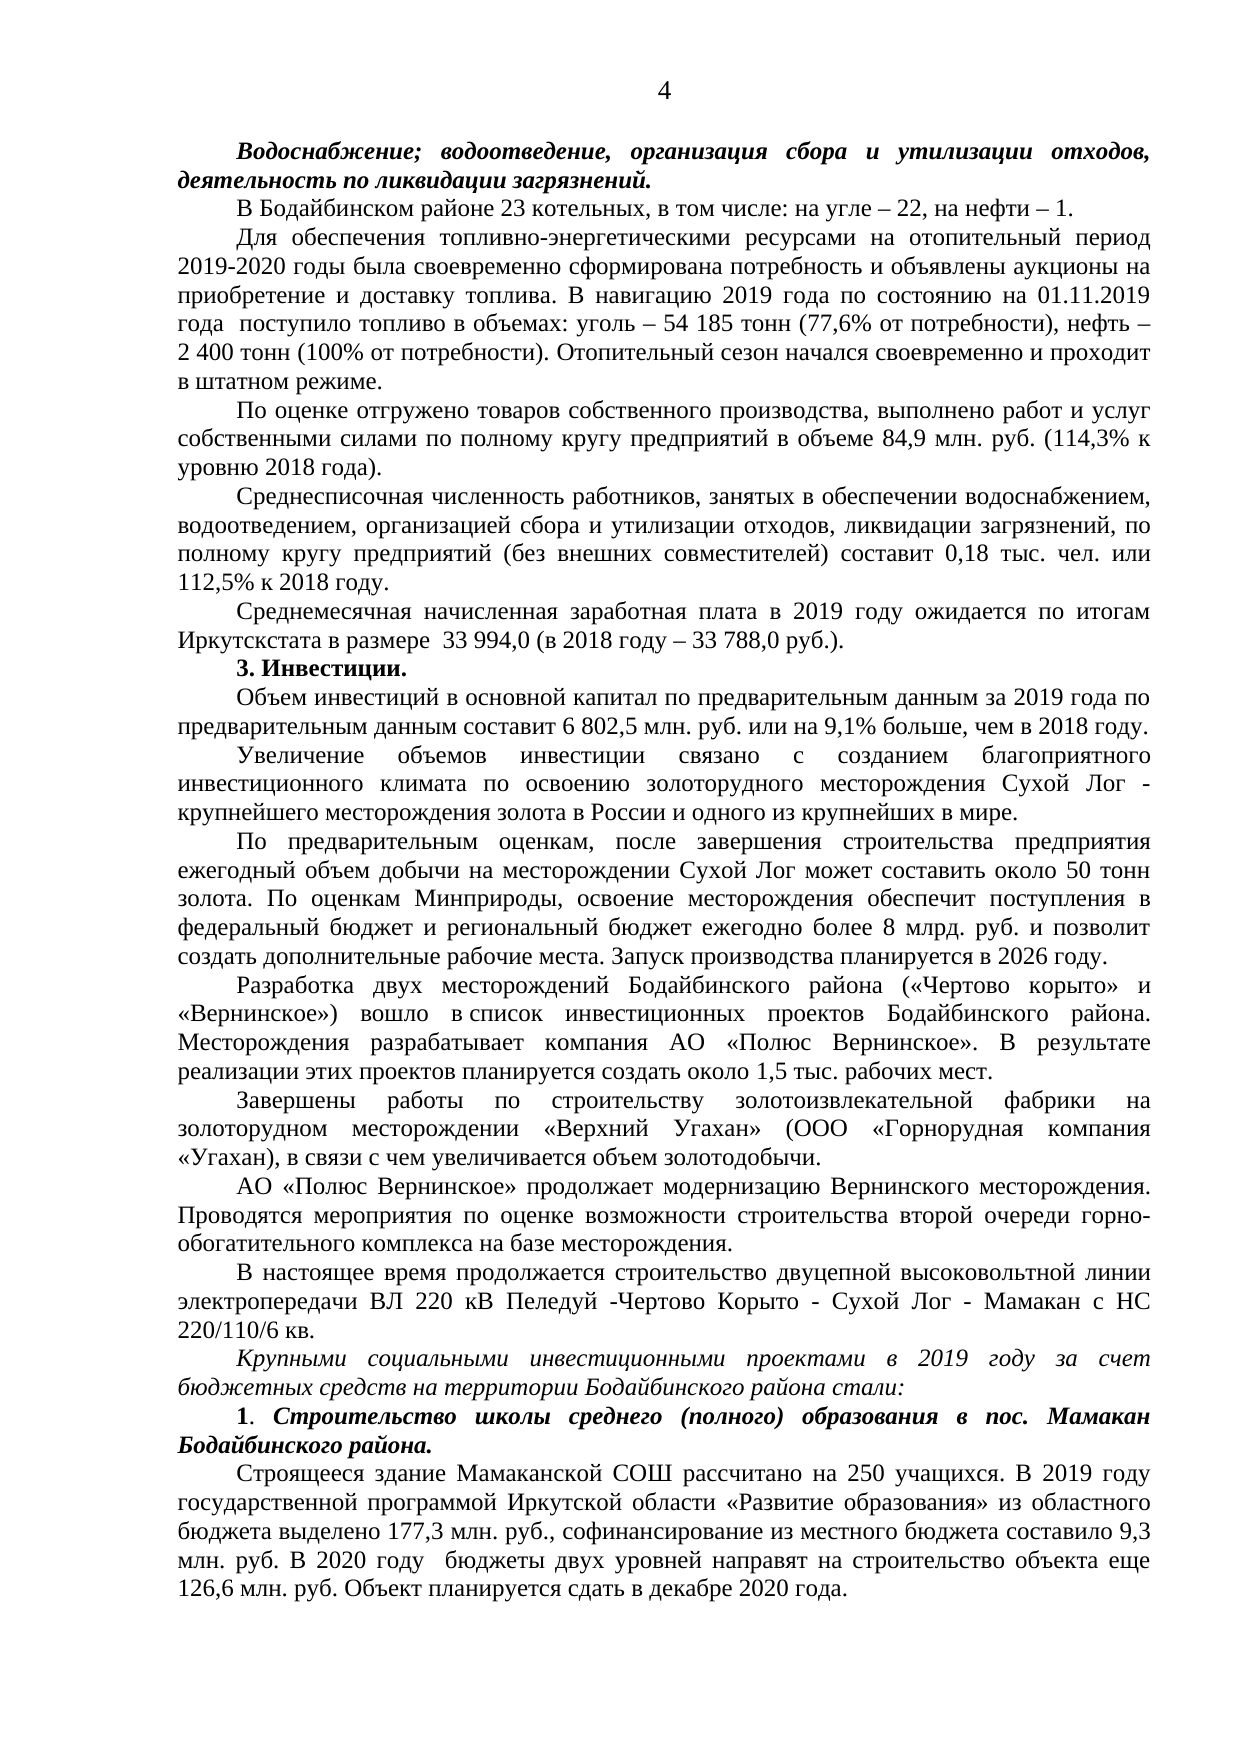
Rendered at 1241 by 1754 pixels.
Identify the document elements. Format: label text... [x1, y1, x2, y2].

text В Бодайбинском районе 23 котельных, в том числе: на угле – 22, на нефти – 1. [177, 193, 1152, 222]
text Среднемесячная начисленная заработная плата в 2019 году ожидается по итогам Иркутскстата в размере 33 994,0 (в 2018 году – 33 788,0 руб.). [177, 596, 1152, 653]
text Объем инвестиций в основной капитал по предварительным данным за 2019 года по предварительным данным составит 6 802,5 млн. руб. или на 9,1% больше, чем в 2018 году. [177, 682, 1152, 740]
text По предварительным оценкам, после завершения строительства предприятия ежегодный объем добычи на месторождении Сухой Лог может составить около 50 тонн золота. По оценкам Минприроды, освоение месторождения обеспечит поступления в федеральный бюджет и региональный бюджет ежегодно более 8 млрд. руб. и позволит создать дополнительные рабочие места. Запуск производства планируется в 2026 году. [177, 826, 1152, 970]
text По оценке отгружено товаров собственного производства, выполнено работ и услуг собственными силами по полному кругу предприятий в объеме 84,9 млн. руб. (114,3% к уровню 2018 года). [177, 395, 1152, 481]
text Крупными социальными инвестиционными проектами в 2019 году за счет бюджетных средств на территории Бодайбинского района стали: [177, 1343, 1152, 1401]
text Для обеспечения топливно-энергетическими ресурсами на отопительный период 2019-2020 годы была своевременно сформирована потребность и объявлены аукционы на приобретение и доставку топлива. В навигацию 2019 года по состоянию на 01.11.2019 года поступило топливо в объемах: уголь – 54 185 тонн (77,6% от потребности), нефть – 2 400 тонн (100% от потребности). Отопительный сезон начался своевременно и проходит в штатном режиме. [177, 222, 1152, 395]
text АО «Полюс Вернинское» продолжает модернизацию Вернинского месторождения. Проводятся мероприятия по оценке возможности строительства второй очереди горно-обогатительного комплекса на базе месторождения. [177, 1171, 1152, 1257]
text Строящееся здание Мамаканской СОШ рассчитано на 250 учащихся. В 2019 году государственной программой Иркутской области «Развитие образования» из областного бюджета выделено 177,3 млн. руб., софинансирование из местного бюджета составило 9,3 млн. руб. В 2020 году бюджеты двух уровней направят на строительство объекта еще 126,6 млн. руб. Объект планируется сдать в декабре 2020 года. [177, 1458, 1152, 1602]
text В настоящее время продолжается строительство двуцепной высоковольтной линии электропередачи ВЛ 220 кВ Пеледуй -Чертово Корыто - Сухой Лог - Мамакан с НС 220/110/6 кв. [177, 1257, 1152, 1343]
text Среднесписочная численность работников, занятых в обеспечении водоснабжением, водоотведением, организацией сбора и утилизации отходов, ликвидации загрязнений, по полному кругу предприятий (без внешних совместителей) составит 0,18 тыс. чел. или 112,5% к 2018 году. [177, 481, 1152, 596]
text 1. Строительство школы среднего (полного) образования в пос. Мамакан Бодайбинского района. [177, 1401, 1152, 1458]
text Водоснабжение; водоотведение, организация сбора и утилизации отходов, деятельность по ликвидации загрязнений. [177, 136, 1152, 193]
text Завершены работы по строительству золотоизвлекательной фабрики на золоторудном месторождении «Верхний Угахан» (ООО «Горнорудная компания «Угахан), в связи с чем увеличивается объем золотодобычи. [177, 1085, 1152, 1171]
text Увеличение объемов инвестиции связано с созданием благоприятного инвестиционного климата по освоению золоторудного месторождения Сухой Лог - крупнейшего месторождения золота в России и одного из крупнейших в мире. [177, 740, 1152, 826]
text 3. Инвестиции. [177, 653, 1152, 682]
text Разработка двух месторождений Бодайбинского района («Чертово корыто» и «Вернинское») вошло в список инвестиционных проектов Бодайбинского района. Месторождения разрабатывает компания АО «Полюс Вернинское». В результате реализации этих проектов планируется создать около 1,5 тыс. рабочих мест. [177, 970, 1152, 1085]
